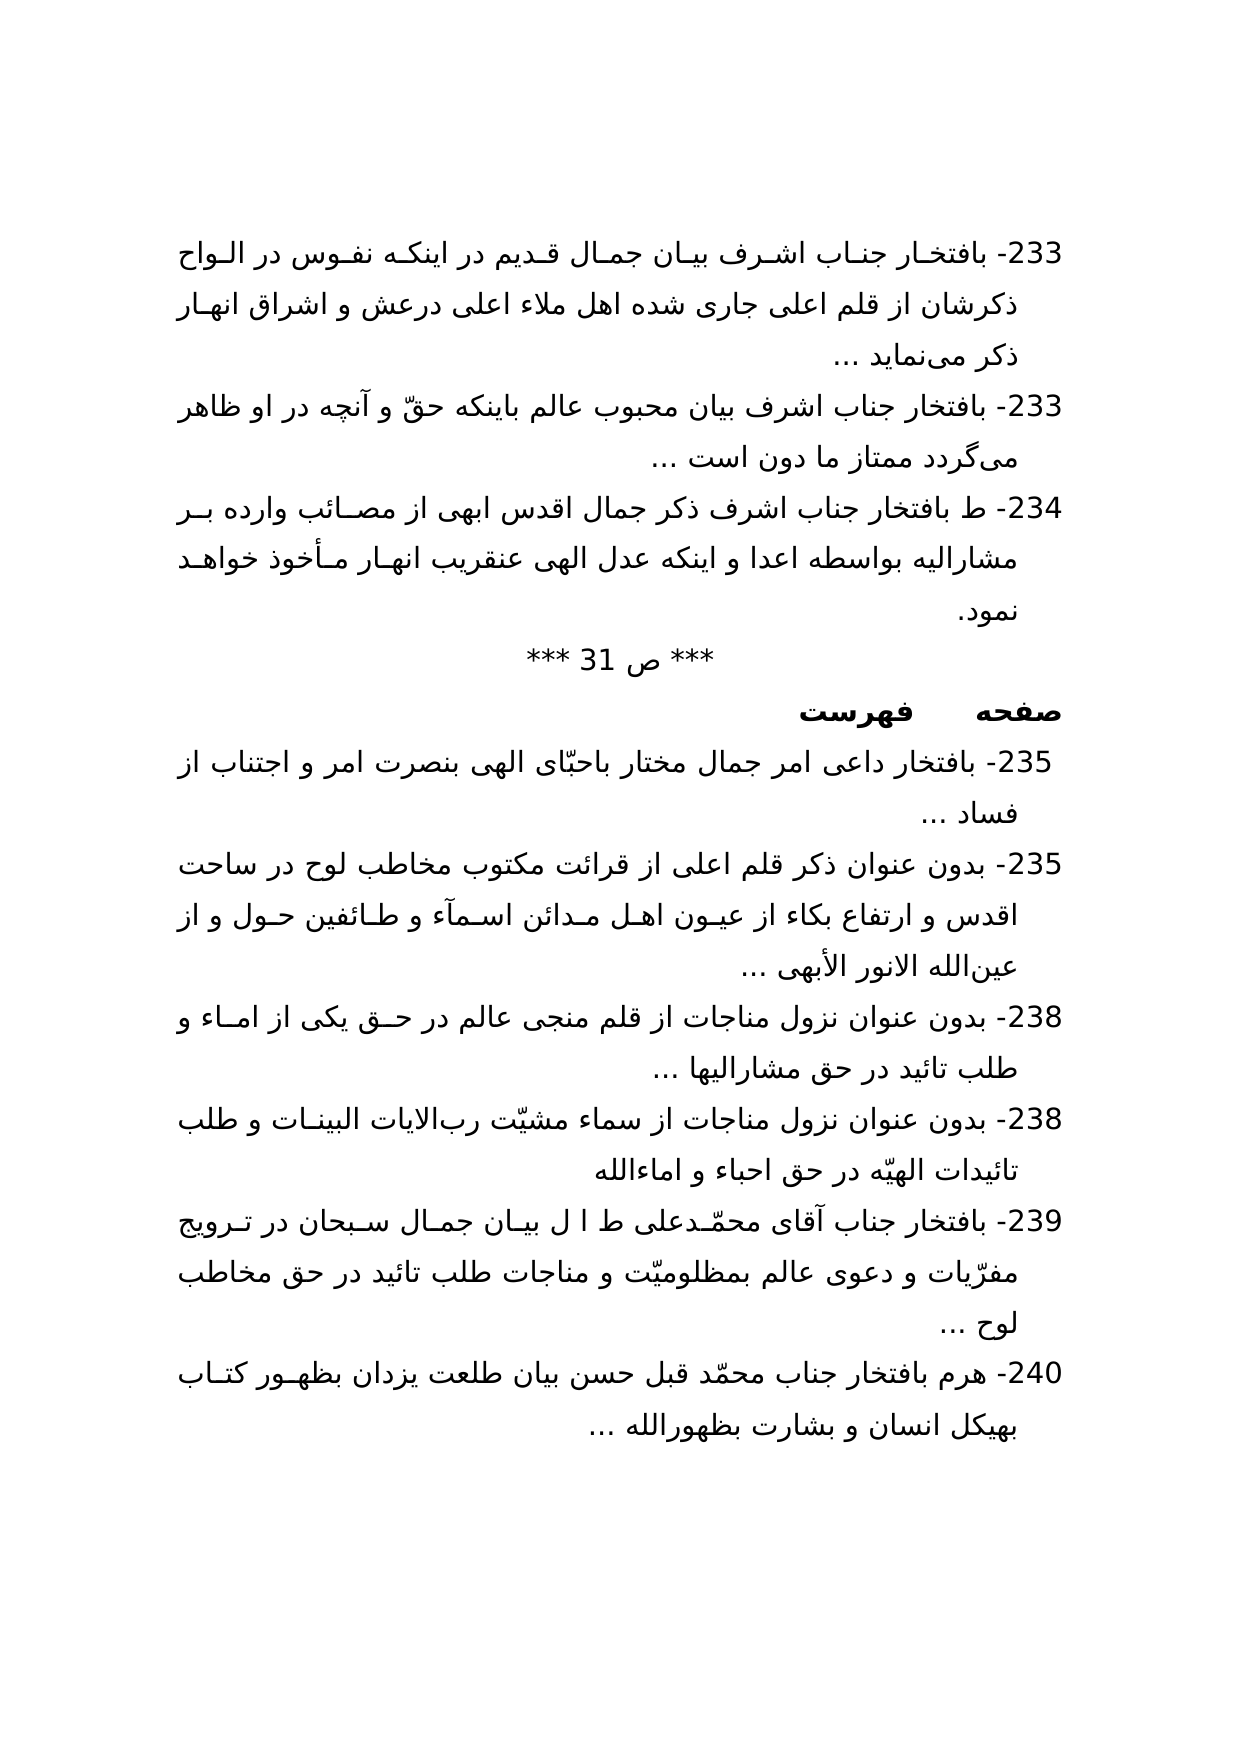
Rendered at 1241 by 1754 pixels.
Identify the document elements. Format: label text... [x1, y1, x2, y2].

text 233- بافتخار جناب اشرف بیان محبوب عالم باینکه حقّ و آنچه در او ظاهر می‌گردد ممتاز ما دون است ... [177, 389, 1063, 474]
text 235- بافتخار داعی امر جمال مختار باحبّای الهی بنصرت امر و اجتناب از فساد ... [177, 746, 1063, 831]
text صفحه فهرست [177, 695, 1063, 729]
text 234- ط بافتخار جناب اشرف ذکر جمال اقدس ابهی از مصائب وارده بر مشارالیه بواسطه اعدا و اینکه عدل الهی عنقریب انهار مأخوذ خواهد نمود. [177, 491, 1063, 627]
text 238- بدون عنوان نزول مناجات از قلم منجی عالم در حق یکی از اماء و طلب تائید در حق مشارالیها ... [177, 1000, 1063, 1085]
text *** ص 31 *** [177, 644, 1063, 678]
text 239- بافتخار جناب آقای محمّدعلی ط ا ل بیان جمال سبحان در ترویج مفرّیات و دعوی عالم بمظلومیّت و مناجات طلب تائید در حق مخاطب لوح ... [177, 1204, 1063, 1340]
text 240- هرم بافتخار جناب محمّد قبل حسن بیان طلعت یزدان بظهور کتاب بهیکل انسان و بشارت بظهورالله ... [177, 1357, 1063, 1442]
text 238- بدون عنوان نزول مناجات از سماء مشیّت رب‌الایات البینات و طلب تائیدات الهیّه در حق احباء و اماءالله [177, 1102, 1063, 1187]
text 235- بدون عنوان ذکر قلم اعلی از قرائت مکتوب مخاطب لوح در ساحت اقدس و ارتفاع بکاء از عیون اهل مدائن اسمآء و طائفین حول و از عین‌الله الانور الأبهی ... [177, 847, 1063, 983]
text 233- بافتخار جناب اشرف بیان جمال قدیم در اینکه نفوس در الواح ذکرشان از قلم اعلی جاری شده اهل ملاء اعلی درعش و اشراق انهار ذکر می‌نماید ... [177, 236, 1063, 372]
